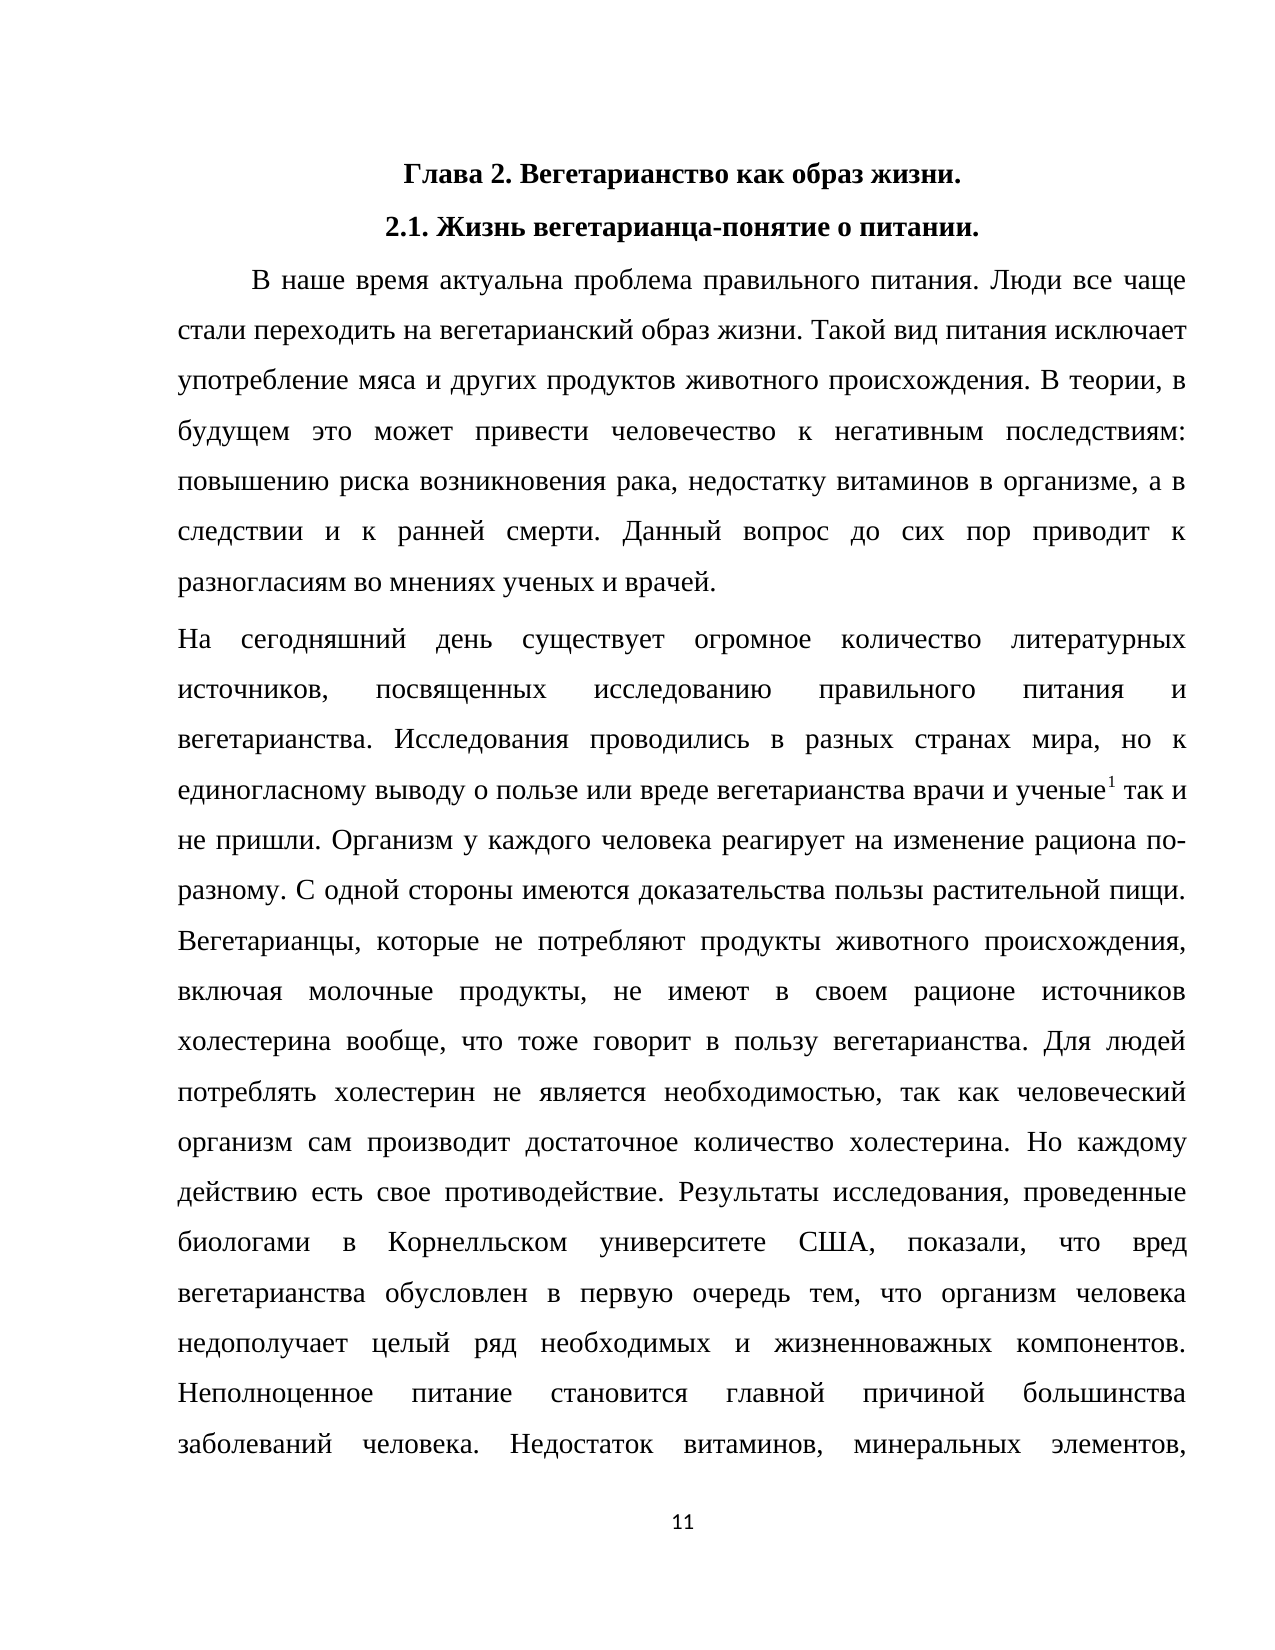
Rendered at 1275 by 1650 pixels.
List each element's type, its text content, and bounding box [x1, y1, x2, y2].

text В наше время актуальна проблема правильного питания. Люди все чаще стали переходить на вегетарианский образ жизни. Такой вид питания исключает употребление мяса и других продуктов животного происхождения. В теории, в будущем это может привести человечество к негативным последствиям: повышению риска возникновения рака, недостатку витаминов в организме, а в следствии и к ранней смерти. Данный вопрос до сих пор приводит к разногласиям во мнениях ученых и врачей. [177, 262, 1187, 597]
text Глава 2. Вегетарианство как образ жизни. [167, 156, 1198, 190]
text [177, 621, 1187, 1459]
text 2.1. Жизнь вегетарианца-понятие о питании. [167, 209, 1198, 243]
